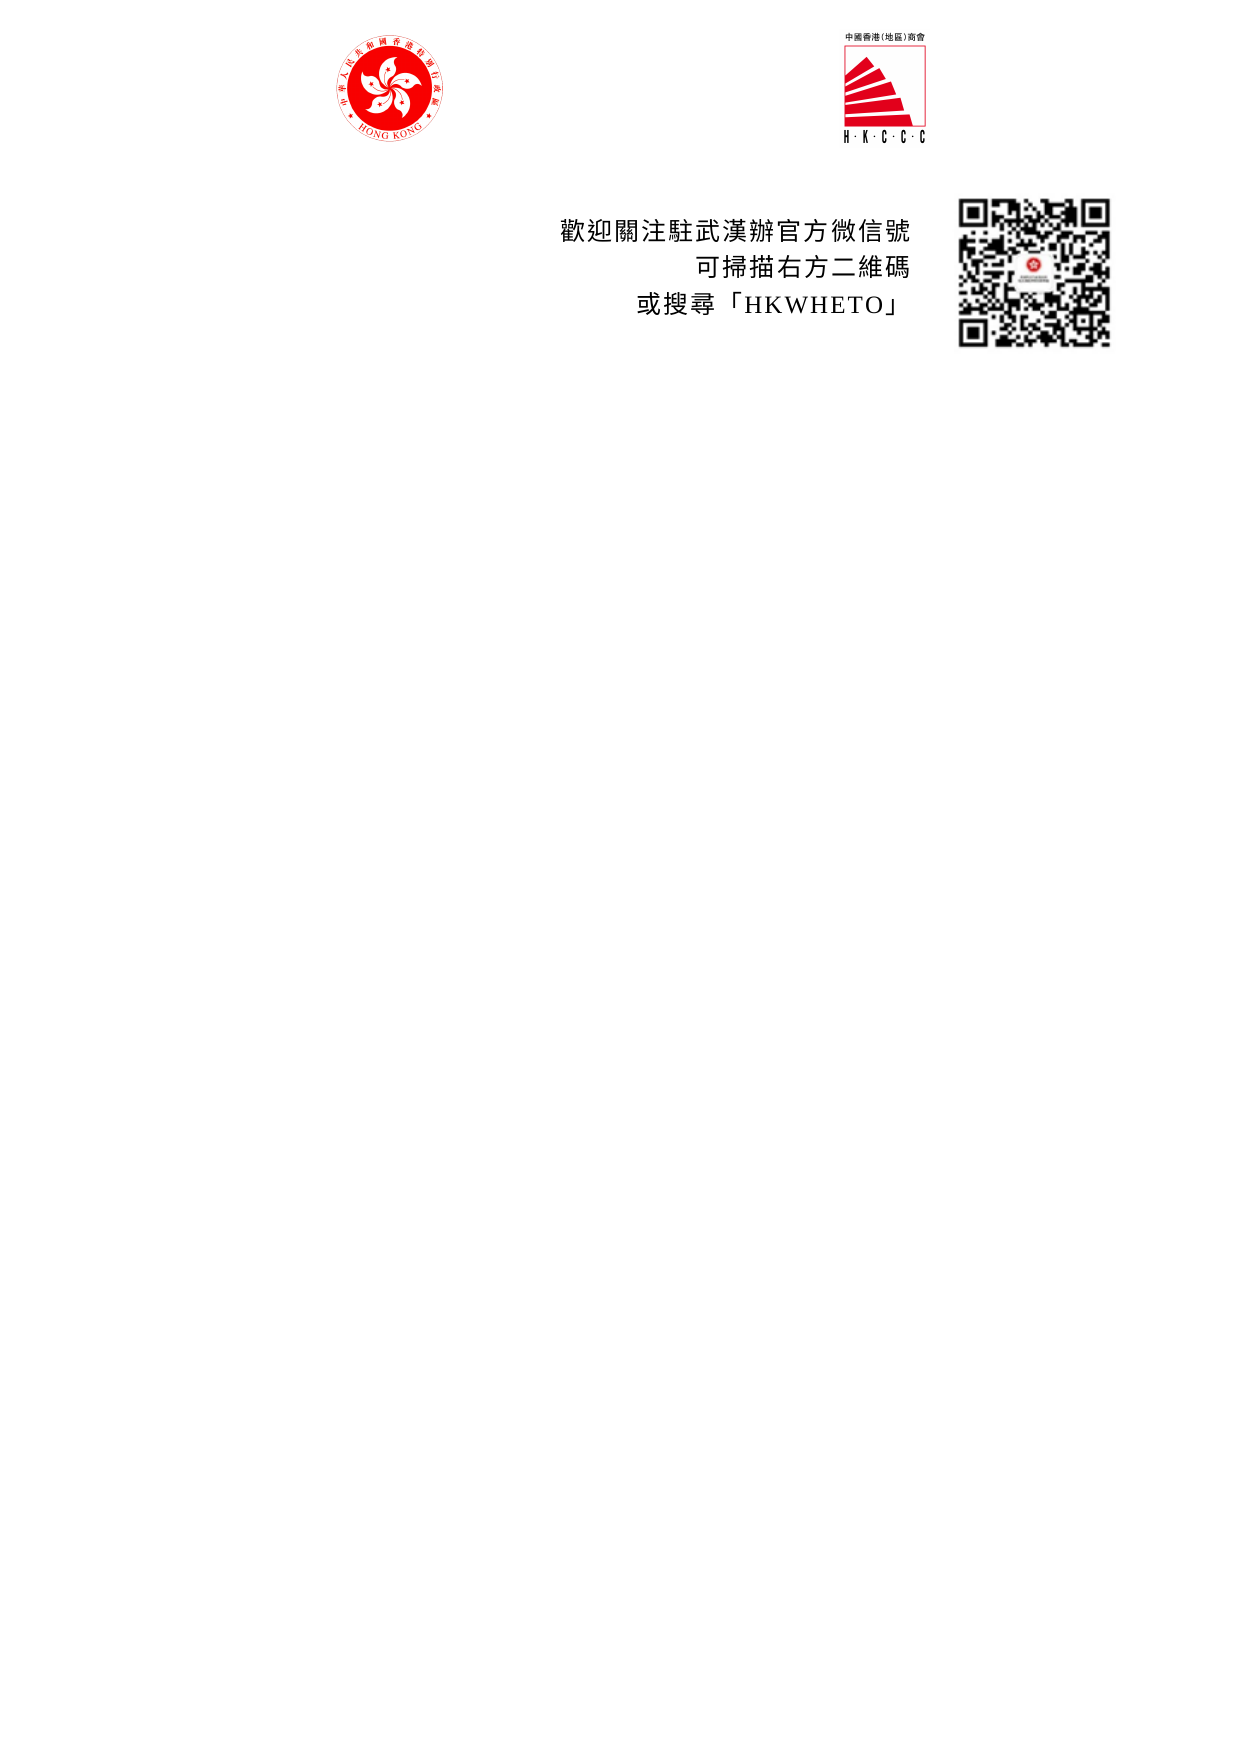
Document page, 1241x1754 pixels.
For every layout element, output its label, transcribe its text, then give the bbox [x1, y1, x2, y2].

picture [330, 29, 448, 147]
table_header 歡迎關注駐武漢辦官方微信號 可掃描右方二維碼 或搜尋「HKWHETO」 [369, 186, 921, 357]
picture [839, 29, 930, 148]
table_header [921, 186, 1134, 357]
